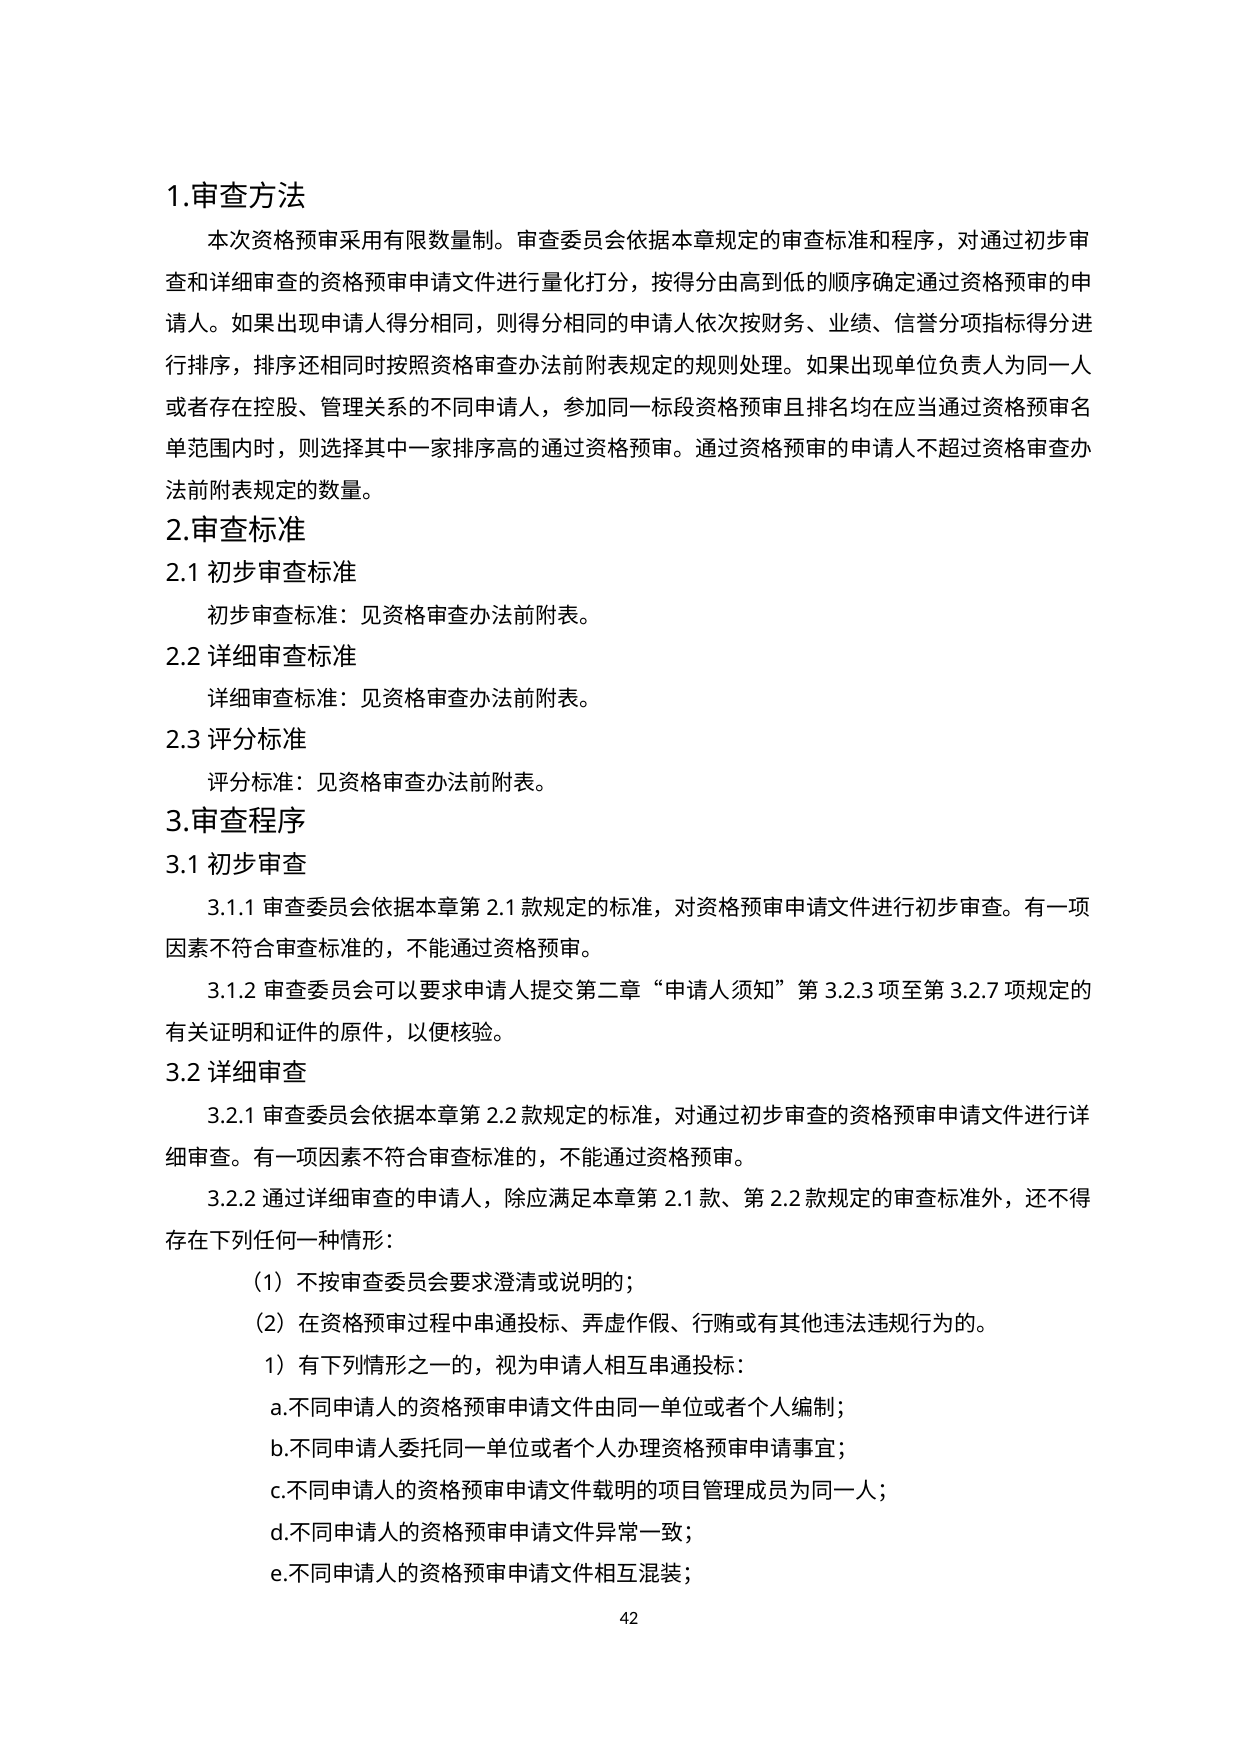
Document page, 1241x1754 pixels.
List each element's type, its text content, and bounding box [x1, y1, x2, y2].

text b.不同申请人委托同一单位或者个人办理资格预审申请事宜； [165, 1423, 1093, 1465]
text 本次资格预审采用有限数量制。审查委员会依据本章规定的审查标准和程序，对通过初步审查和详细审查的资格预审申请文件进行量化打分，按得分由高到低的顺序确定通过资格预审的申请人。如果出现申请人得分相同，则得分相同的申请人依次按财务、业绩、信誉分项指标得分进行排序，排序还相同时按照资格审查办法前附表规定的规则处理。如果出现单位负责人为同一人或者存在控股、管理关系的不同申请人，参加同一标段资格预审且排名均在应当通过资格预审名单范围内时，则选择其中一家排序高的通过资格预审。通过资格预审的申请人不超过资格审查办法前附表规定的数量。 [165, 215, 1093, 507]
text 2.2 详细审查标准 [165, 632, 1093, 673]
text 3.2.1 审查委员会依据本章第2.2款规定的标准，对通过初步审查的资格预审申请文件进行详细审查。有一项因素不符合审查标准的，不能通过资格预审。 [165, 1090, 1093, 1173]
text 评分标准：见资格审查办法前附表。 [165, 757, 1093, 798]
text a.不同申请人的资格预审申请文件由同一单位或者个人编制； [165, 1382, 1093, 1423]
text 3.1.1 审查委员会依据本章第2.1款规定的标准，对资格预审申请文件进行初步审查。有一项因素不符合审查标准的，不能通过资格预审。 [165, 882, 1093, 965]
text 1）有下列情形之一的，视为申请人相互串通投标： [165, 1340, 1093, 1382]
text 3.审查程序 [165, 798, 1093, 840]
text 3.1 初步审查 [165, 840, 1093, 882]
text 2.审查标准 [165, 507, 1093, 548]
text 1.审查方法 [165, 173, 1093, 215]
text （2）在资格预审过程中串通投标、弄虚作假、行贿或有其他违法违规行为的。 [165, 1298, 1093, 1340]
text d.不同申请人的资格预审申请文件异常一致； [165, 1507, 1093, 1548]
text 3.2.2 通过详细审查的申请人，除应满足本章第2.1款、第2.2款规定的审查标准外，还不得存在下列任何一种情形： [165, 1173, 1093, 1257]
text 2.3 评分标准 [165, 715, 1093, 757]
text 3.2 详细审查 [165, 1048, 1093, 1090]
text 详细审查标准：见资格审查办法前附表。 [165, 673, 1093, 715]
text 2.1 初步审查标准 [165, 548, 1093, 590]
text c.不同申请人的资格预审申请文件载明的项目管理成员为同一人； [165, 1465, 1093, 1507]
text e.不同申请人的资格预审申请文件相互混装； [165, 1548, 1093, 1590]
text 3.1.2 审查委员会可以要求申请人提交第二章“申请人须知”第3.2.3项至第3.2.7项规定的有关证明和证件的原件，以便核验。 [165, 965, 1093, 1048]
text 初步审查标准：见资格审查办法前附表。 [165, 590, 1093, 632]
text （1）不按审查委员会要求澄清或说明的； [165, 1257, 1093, 1298]
